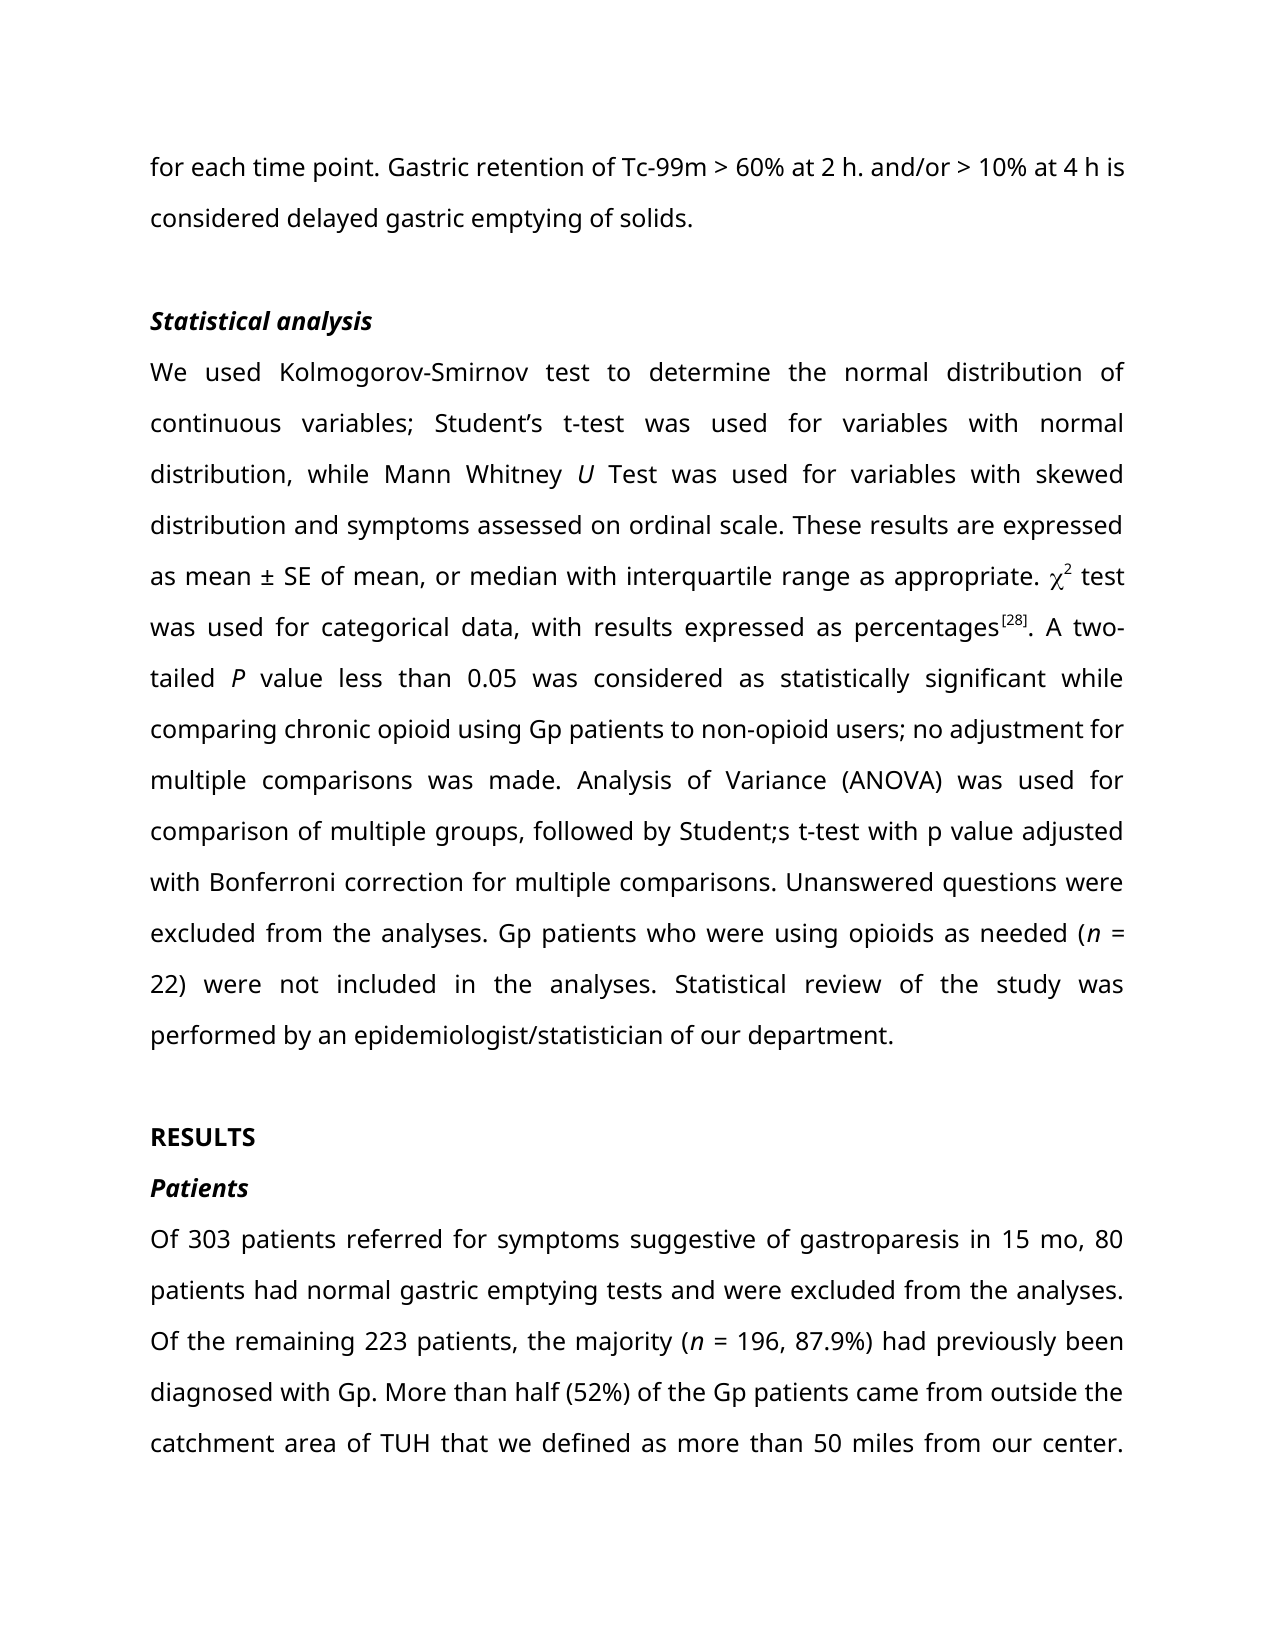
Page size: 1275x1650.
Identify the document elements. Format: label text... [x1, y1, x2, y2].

text Statistical analysis [150, 303, 1125, 337]
text We used Kolmogorov-Smirnov test to determine the normal distribution of continuous variables; Student’s t-test was used for variables with normal distribution, while Mann Whitney U Test was used for variables with skewed distribution and symptoms assessed on ordinal scale. These results are expressed as mean ± SE of mean, or median with interquartile range as appropriate. 2 test was used for categorical data, with results expressed as percentages[28]. A two-tailed P value less than 0.05 was considered as statistically significant while comparing chronic opioid using Gp patients to non-opioid users; no adjustment for multiple comparisons was made. Analysis of Variance (ANOVA) was used for comparison of multiple groups, followed by Student;s t-test with p value adjusted with Bonferroni correction for multiple comparisons. Unanswered questions were excluded from the analyses. Gp patients who were using opioids as needed (n = 22) were not included in the analyses. Statistical review of the study was performed by an epidemiologist/statistician of our department. [150, 354, 1125, 1052]
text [150, 1222, 1125, 1460]
text Patients [150, 1171, 1125, 1205]
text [150, 150, 1125, 235]
text RESULTS [150, 1120, 1125, 1154]
